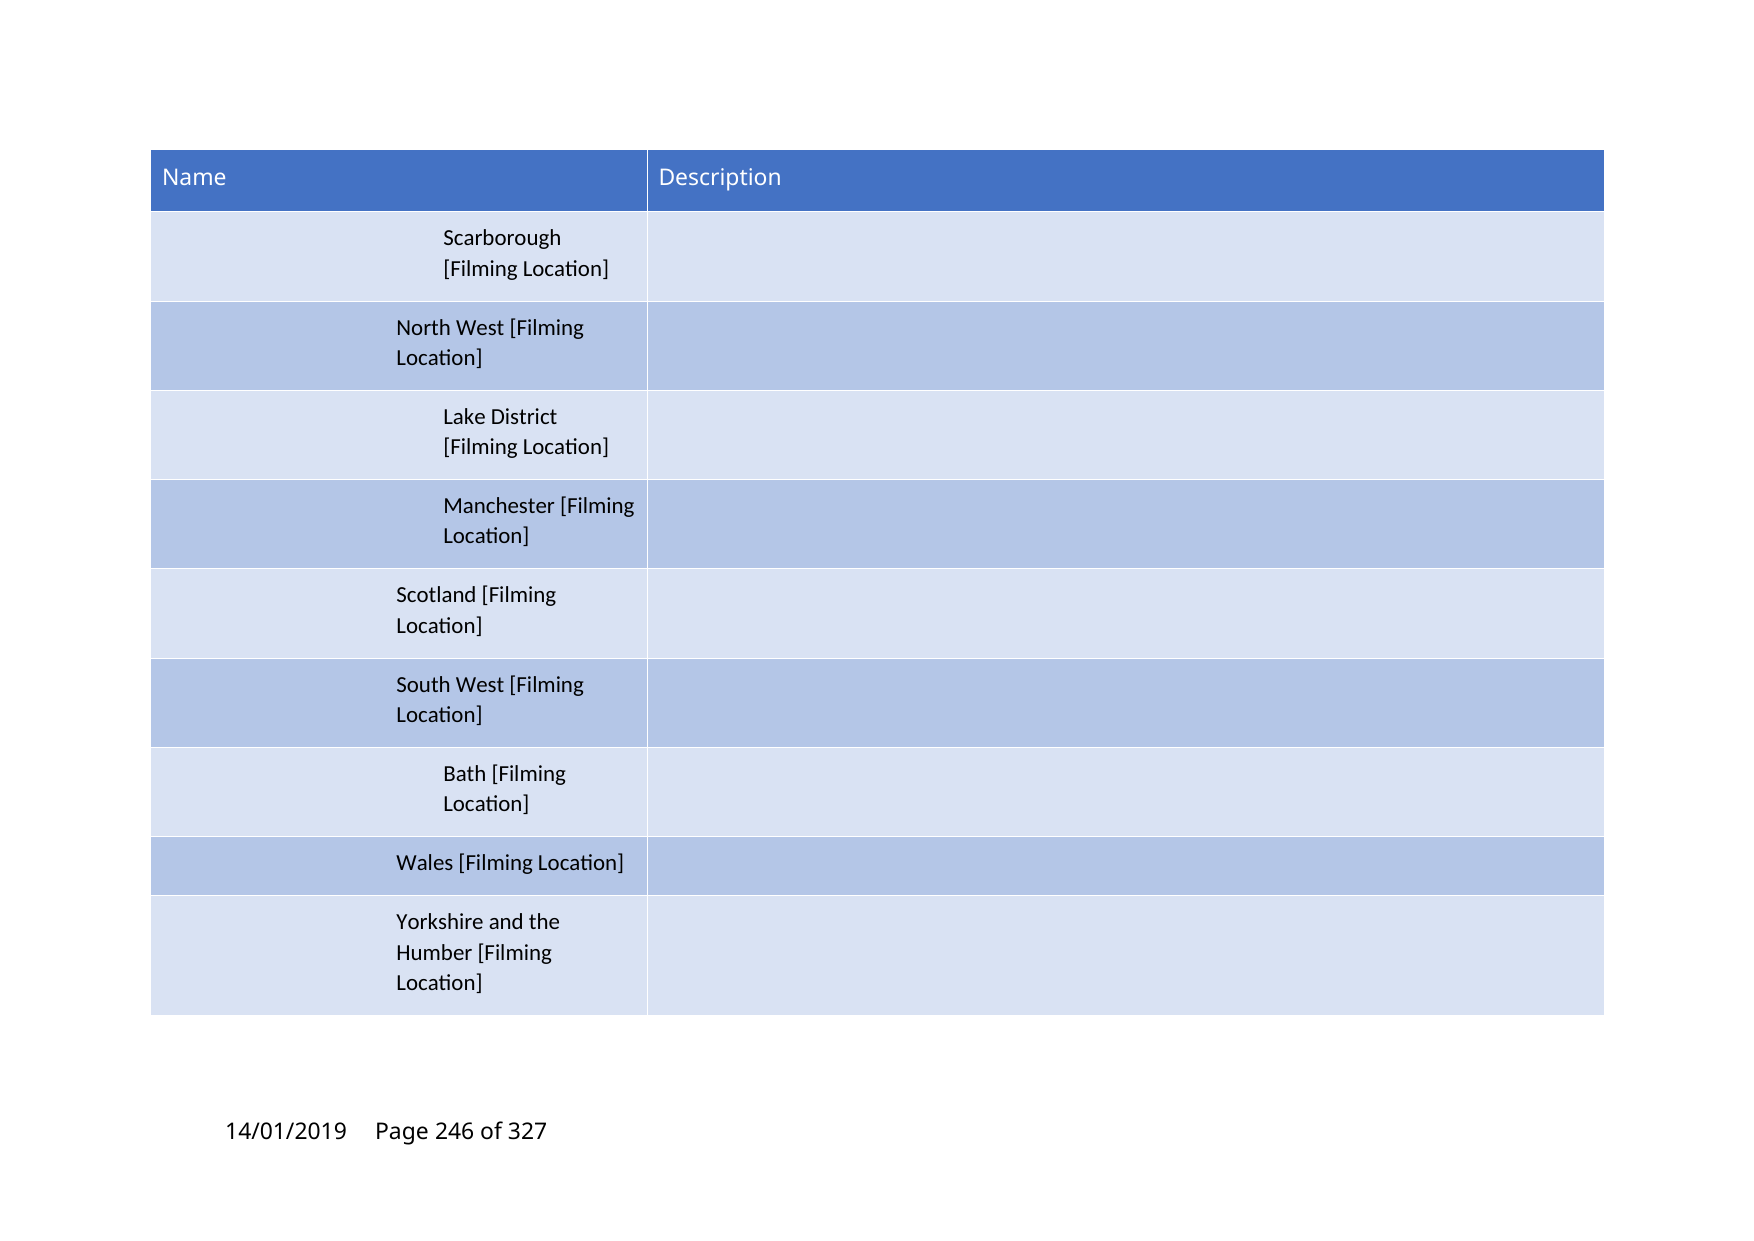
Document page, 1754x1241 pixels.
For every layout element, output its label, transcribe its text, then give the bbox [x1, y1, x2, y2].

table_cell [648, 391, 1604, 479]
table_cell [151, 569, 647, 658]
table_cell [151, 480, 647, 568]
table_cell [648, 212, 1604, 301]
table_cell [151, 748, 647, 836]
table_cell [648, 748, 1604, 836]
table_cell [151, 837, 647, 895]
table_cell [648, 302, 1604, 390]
table_header Description [648, 150, 1604, 211]
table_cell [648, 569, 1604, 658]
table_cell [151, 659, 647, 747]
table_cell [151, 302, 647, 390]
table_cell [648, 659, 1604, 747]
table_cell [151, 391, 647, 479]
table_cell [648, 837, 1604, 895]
table_header Name [151, 150, 647, 211]
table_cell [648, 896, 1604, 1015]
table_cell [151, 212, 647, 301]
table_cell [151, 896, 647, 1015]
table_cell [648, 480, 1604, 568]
